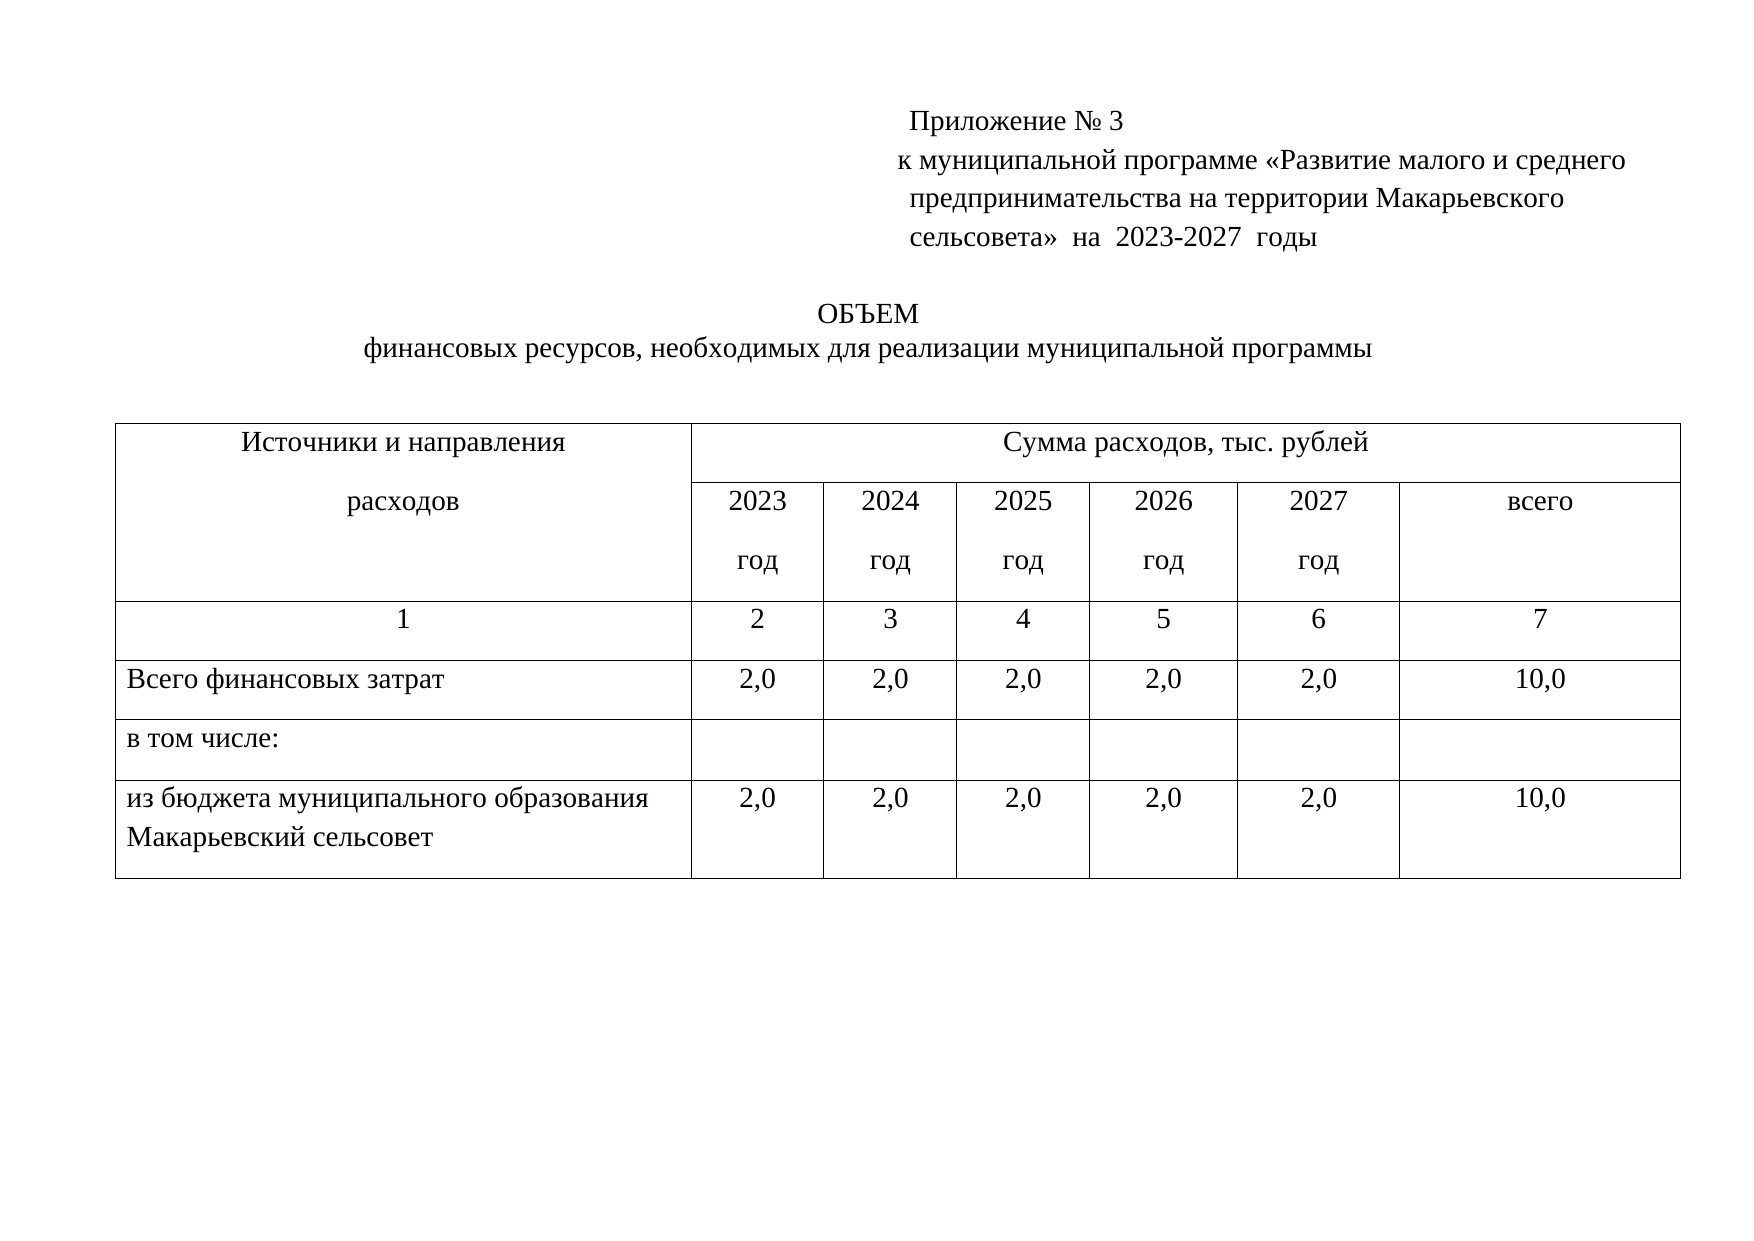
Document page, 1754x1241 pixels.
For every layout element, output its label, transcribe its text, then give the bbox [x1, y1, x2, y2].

table_cell 2,0 [692, 661, 823, 719]
text предпринимательства на территории Макарьевского [71, 181, 1665, 214]
table_cell 4 [957, 602, 1089, 660]
table_cell 2,0 [1090, 781, 1237, 877]
table_cell 10,0 [1400, 781, 1680, 877]
table_cell 5 [1090, 602, 1237, 660]
table_cell Всего финансовых затрат [116, 661, 691, 719]
text сельсовета» на 2023-2027 годы [71, 219, 1665, 253]
text финансовых ресурсов, необходимых для реализации муниципальной программы [71, 330, 1665, 363]
text Приложение № 3 [71, 103, 1665, 137]
table_cell 2024 год [824, 483, 956, 601]
table_cell 2,0 [957, 661, 1089, 719]
text к муниципальной программе «Развитие малого и среднего [71, 142, 1665, 176]
table_cell 2,0 [824, 781, 956, 877]
table_cell [824, 720, 956, 779]
table_cell [1400, 720, 1680, 779]
table_cell 2,0 [824, 661, 956, 719]
table_cell 1 [116, 602, 691, 660]
table_cell 2,0 [1238, 781, 1399, 877]
text ОБЪЕМ [71, 296, 1665, 330]
table_cell [1090, 720, 1237, 779]
table_cell всего [1400, 483, 1680, 601]
table_cell [1238, 720, 1399, 779]
table_cell 3 [824, 602, 956, 660]
table_cell 2027 год [1238, 483, 1399, 601]
table_cell [957, 720, 1089, 779]
table_cell 2 [692, 602, 823, 660]
table_cell 10,0 [1400, 661, 1680, 719]
table_cell из бюджета муниципального образования Макарьевский сельсовет [116, 781, 691, 877]
table_cell [692, 720, 823, 779]
table_cell 2,0 [957, 781, 1089, 877]
table_cell 2023 год [692, 483, 823, 601]
table_header Источники и направления расходов [116, 424, 691, 601]
table_cell в том числе: [116, 720, 691, 779]
table_cell 6 [1238, 602, 1399, 660]
table_cell 2026 год [1090, 483, 1237, 601]
table_cell 2,0 [1090, 661, 1237, 719]
table_cell 2,0 [1238, 661, 1399, 719]
table_cell 2,0 [692, 781, 823, 877]
table_cell 2025 год [957, 483, 1089, 601]
table_cell 7 [1400, 602, 1680, 660]
table_header Сумма расходов, тыс. рублей [692, 424, 1680, 482]
